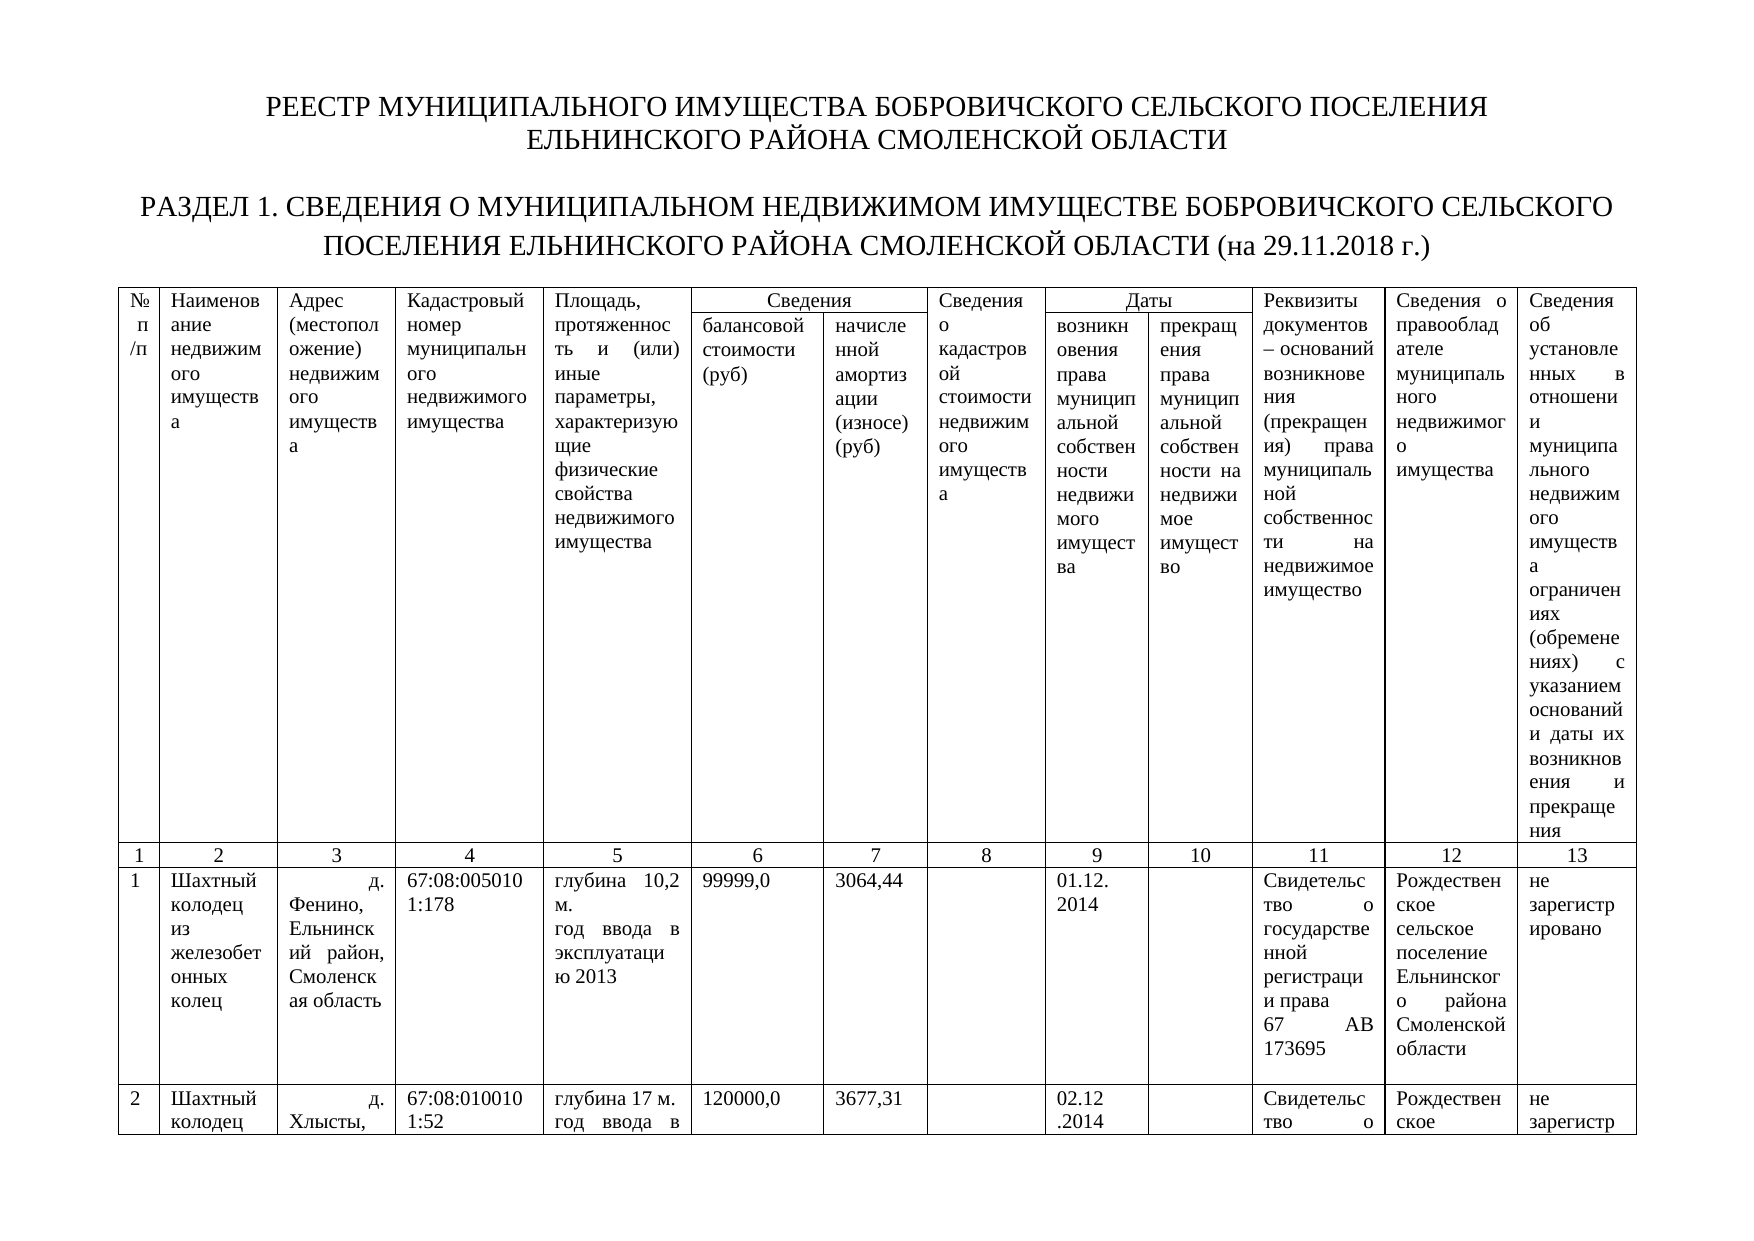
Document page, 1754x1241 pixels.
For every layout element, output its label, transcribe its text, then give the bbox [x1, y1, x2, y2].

table_cell глубина 10,2 м. год ввода в эксплуатацию 2013 [544, 868, 691, 1084]
table_cell 2 [119, 1085, 159, 1133]
table_cell не зарегистрировано [1518, 868, 1636, 1084]
table_cell 7 [824, 843, 927, 867]
table_header Сведения об установленных в отношении муниципального недвижимого имущества ограничениях (обременениях) с указанием оснований и даты их возникновения и прекращения [1518, 288, 1636, 842]
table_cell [544, 1085, 691, 1133]
table_header Реквизиты документов – оснований возникновения (прекращения) права муниципальной собственности на недвижимое имущество [1253, 288, 1384, 842]
text ЕЛЬНИНСКОГО РАЙОНА СМОЛЕНСКОЙ ОБЛАСТИ [118, 122, 1636, 156]
table_cell прекращения права муниципальной собственности на недвижимое имущество [1149, 313, 1252, 842]
table_header Кадастровый номер муниципального недвижимого имущества [396, 288, 543, 842]
table_header Сведения о правообладателе муниципального недвижимого имущества [1386, 288, 1517, 842]
text РЕЕСТР МУНИЦИПАЛЬНОГО ИМУЩЕСТВА БОБРОВИЧСКОГО СЕЛЬСКОГО ПОСЕЛЕНИЯ [118, 89, 1636, 122]
table_cell 10 [1149, 843, 1252, 867]
table_cell 120000,0 [692, 1085, 823, 1133]
table_header Сведения о кадастровой стоимости недвижимого имущества [928, 288, 1045, 842]
table_cell [1149, 868, 1252, 1084]
table_cell 13 [1518, 843, 1636, 867]
table_cell 5 [544, 843, 691, 867]
table_cell [1149, 1085, 1252, 1133]
table_cell 1 [119, 843, 159, 867]
table_cell Свидетельство о государственной регистрации права 67 АВ 173695 [1253, 868, 1384, 1084]
table_cell 01.12. 2014 [1046, 868, 1148, 1084]
table_cell 8 [928, 843, 1045, 867]
table_cell 3677,31 [824, 1085, 927, 1133]
table_cell д. Фенино, Ельнинский район, Смоленская область [278, 868, 395, 1084]
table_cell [278, 1085, 395, 1133]
table_header Даты [1046, 288, 1252, 312]
table_cell 6 [692, 843, 823, 867]
table_cell балансовой стоимости (руб) [692, 313, 823, 842]
table_cell 3064,44 [824, 868, 927, 1084]
table_cell 2 [160, 843, 277, 867]
text РАЗДЕЛ 1. СВЕДЕНИЯ О МУНИЦИПАЛЬНОМ НЕДВИЖИМОМ ИМУЩЕСТВЕ БОБРОВИЧСКОГО СЕЛЬСКОГО ПОСЕЛЕНИЯ ЕЛЬНИНСКОГО РАЙОНА СМОЛЕНСКОЙ ОБЛАСТИ (на 29.11.2018 г.) [118, 189, 1636, 261]
table_cell не зарегистрировано [1518, 1085, 1636, 1133]
table_cell 02.12 .2014 [1046, 1085, 1148, 1133]
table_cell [1386, 1085, 1517, 1133]
table_header Наименование недвижимого имущества [160, 288, 277, 842]
table_cell возникновения права муниципальной собственности недвижимого имущества [1046, 313, 1148, 842]
table_cell Рождественское сельское поселение Ельнинского района Смоленской области [1386, 868, 1517, 1084]
table_cell начисленной амортизации (износе) (руб) [824, 313, 927, 842]
table_cell [928, 868, 1045, 1084]
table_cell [160, 1085, 277, 1133]
table_header Площадь, протяженность и (или) иные параметры, характеризующие физические свойства недвижимого имущества [544, 288, 691, 842]
table_cell 67:08:0100101:52 [396, 1085, 543, 1133]
table_cell 1 [119, 868, 159, 1084]
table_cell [1253, 1085, 1384, 1133]
table_cell 67:08:0050101:178 [396, 868, 543, 1084]
table_cell 4 [396, 843, 543, 867]
table_cell Шахтный колодец из железобетонных колец [160, 868, 277, 1084]
table_cell 99999,0 [692, 868, 823, 1084]
table_header № п/п [119, 288, 159, 842]
table_cell [928, 1085, 1045, 1133]
table_cell 11 [1253, 843, 1384, 867]
table_header Адрес (местоположение) недвижимого имущества [278, 288, 395, 842]
table_cell 9 [1046, 843, 1148, 867]
table_cell 3 [278, 843, 395, 867]
table_header Сведения [692, 288, 927, 312]
table_cell 12 [1386, 843, 1517, 867]
